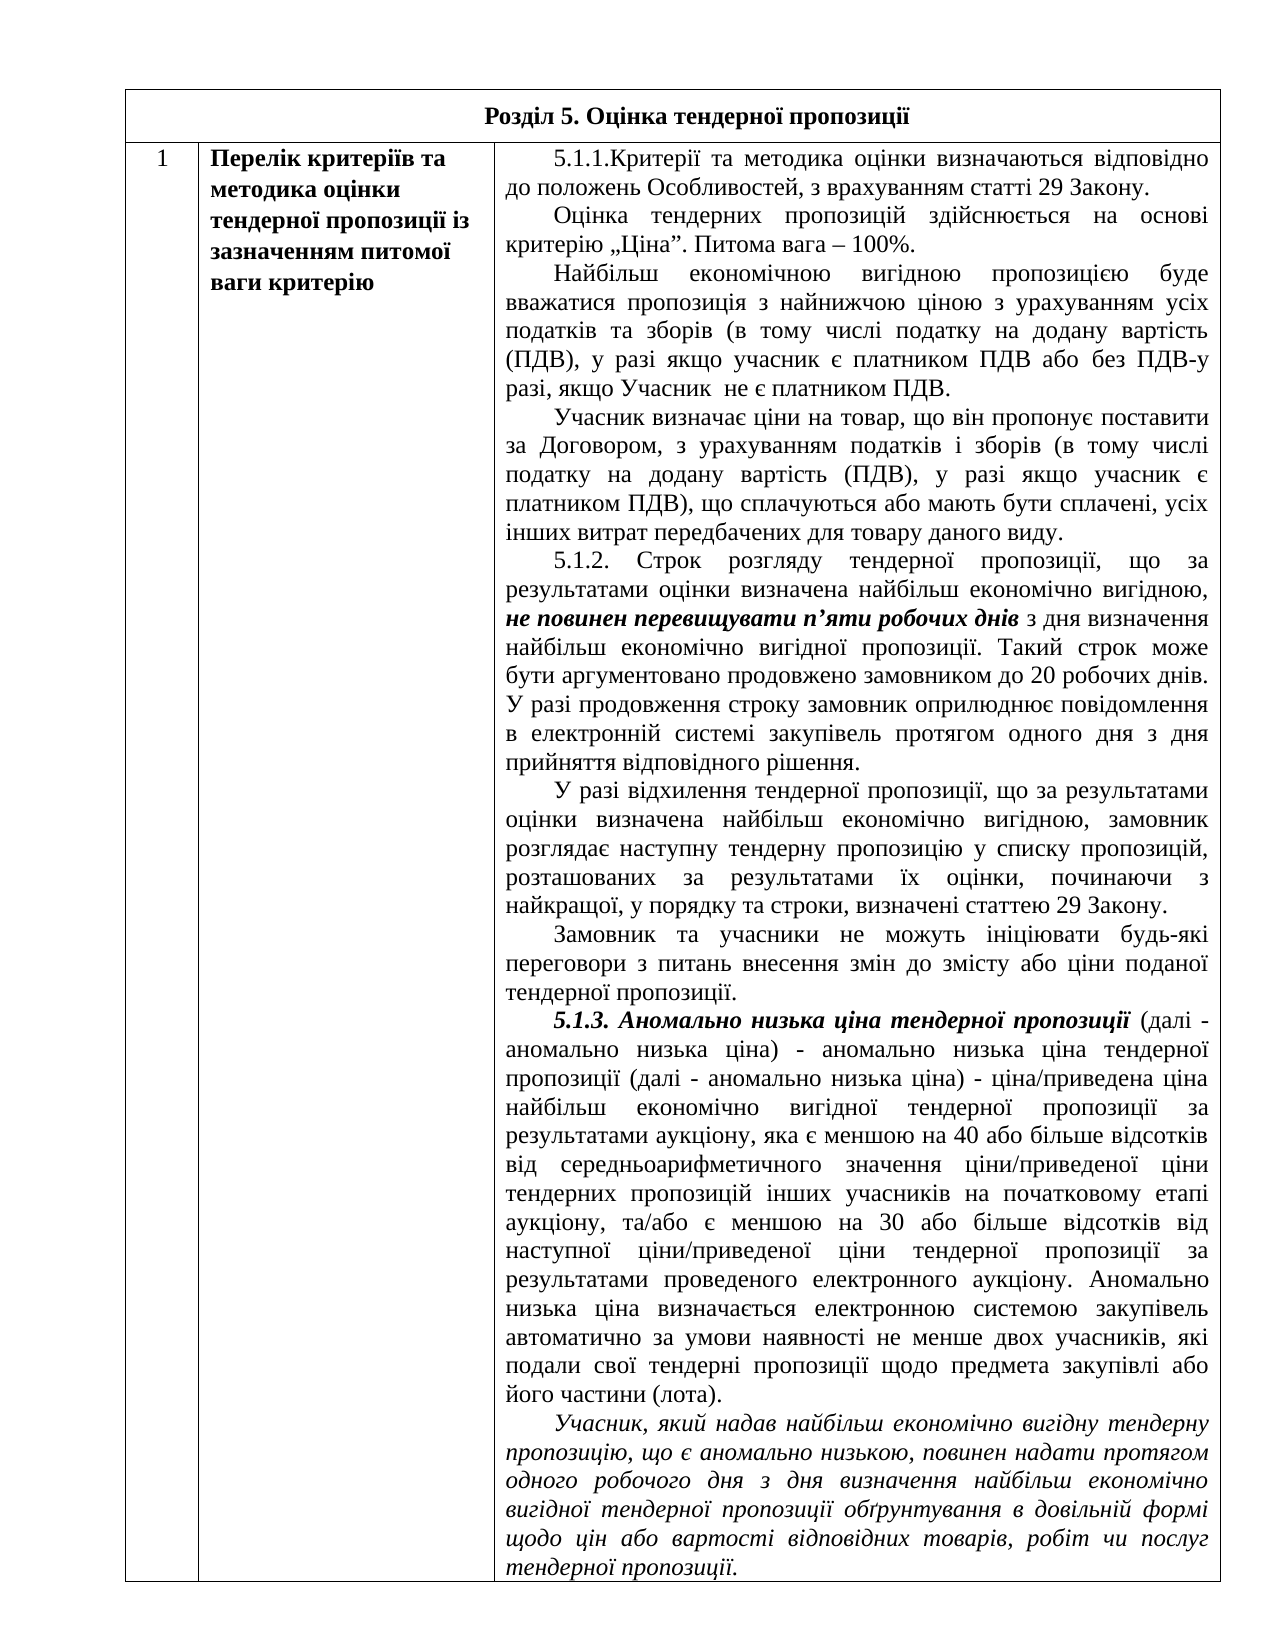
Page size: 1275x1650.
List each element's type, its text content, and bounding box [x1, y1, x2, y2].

table_cell Розділ 5. Оцінка тендерної пропозиції [126, 90, 1220, 142]
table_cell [199, 143, 494, 1581]
table_cell 1 [126, 143, 198, 1581]
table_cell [495, 143, 1220, 1581]
